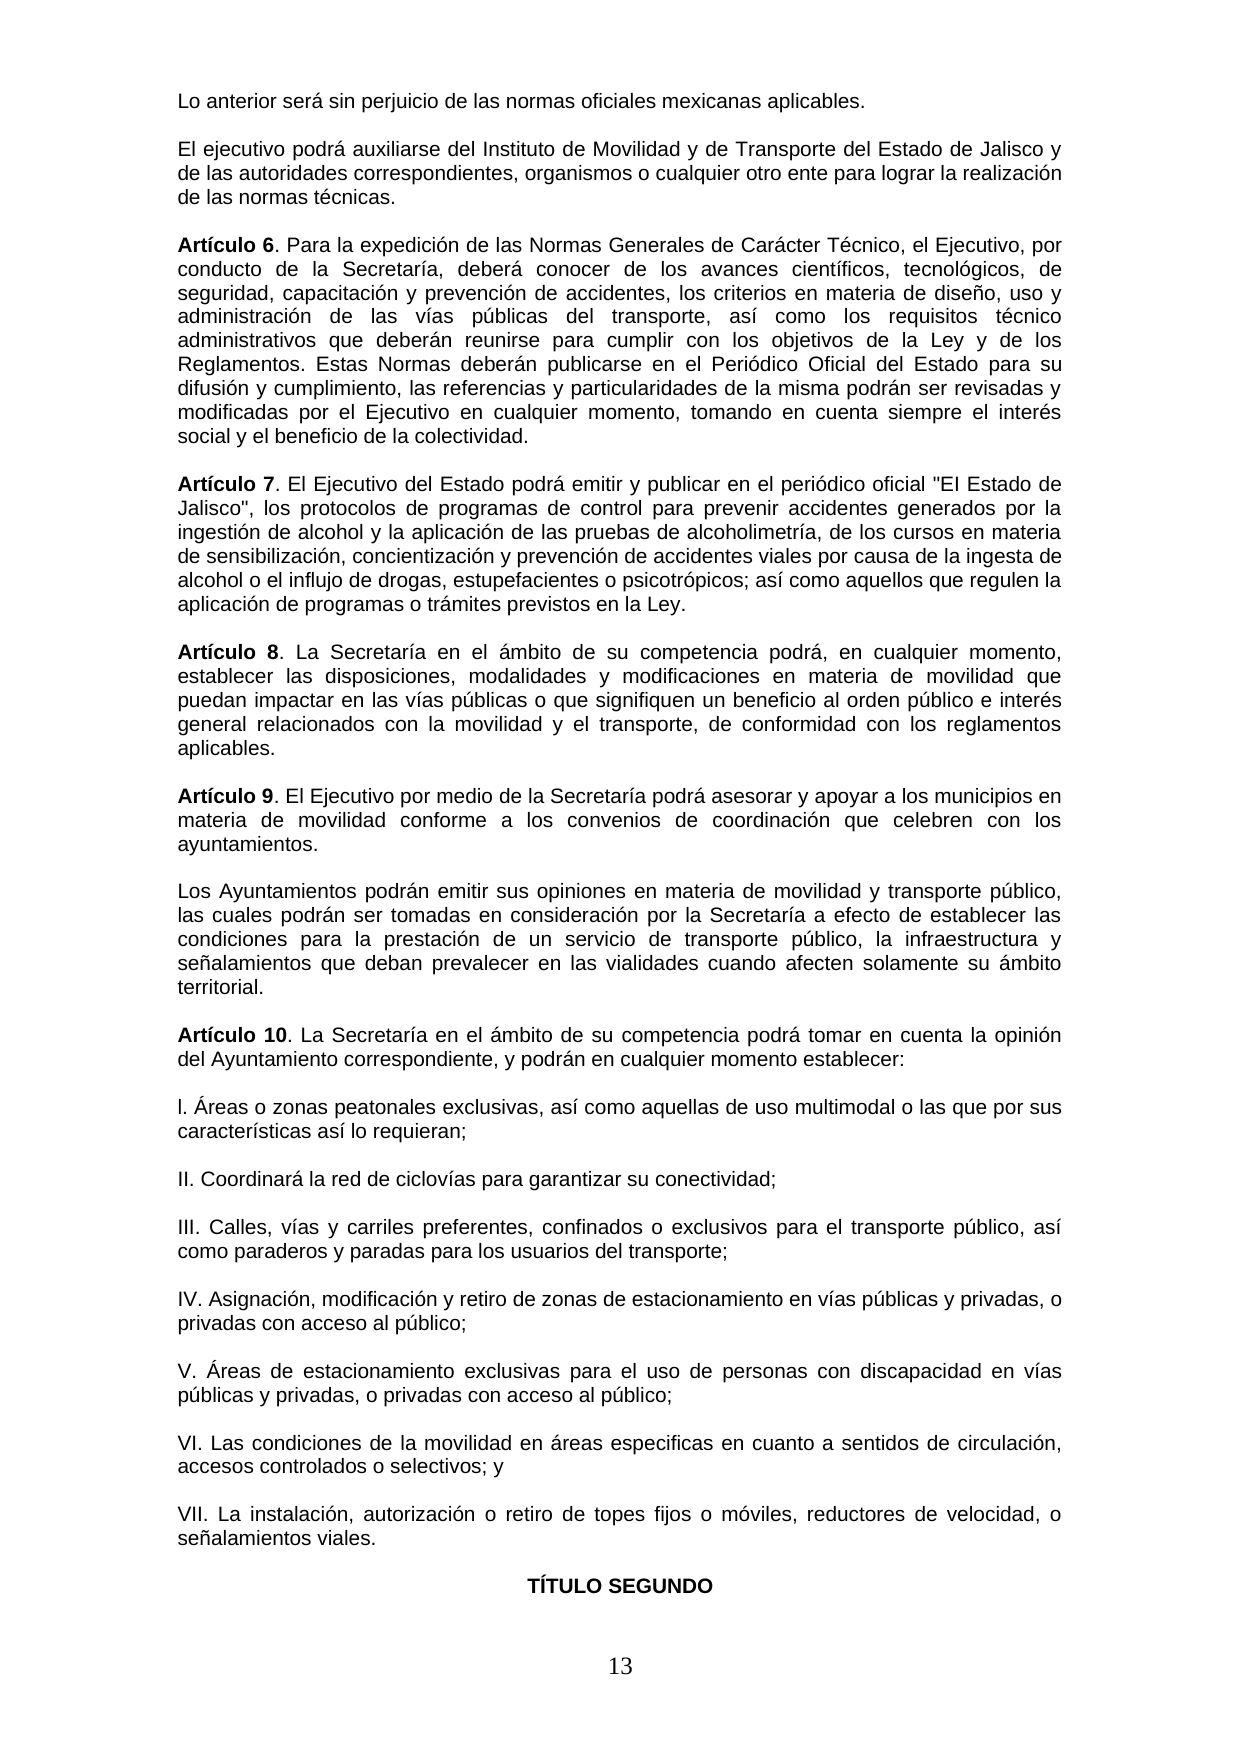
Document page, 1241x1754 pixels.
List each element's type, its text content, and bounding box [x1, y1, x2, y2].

text III. Calles, vías y carriles preferentes, confinados o exclusivos para el transporte público, así como paraderos y paradas para los usuarios del transporte; [177, 1215, 1063, 1263]
text VI. Las condiciones de la movilidad en áreas especificas en cuanto a sentidos de circulación, accesos controlados o selectivos; y [177, 1430, 1063, 1478]
text II. Coordinará la red de ciclovías para garantizar su conectividad; [177, 1167, 1063, 1191]
text l. Áreas o zonas peatonales exclusivas, así como aquellas de uso multimodal o las que por sus características así lo requieran; [177, 1095, 1063, 1143]
text IV. Asignación, modificación y retiro de zonas de estacionamiento en vías públicas y privadas, o privadas con acceso al público; [177, 1287, 1063, 1334]
text Artículo 6. Para la expedición de las Normas Generales de Carácter Técnico, el Ejecutivo, por conducto de la Secretaría, deberá conocer de los avances científicos, tecnológicos, de seguridad, capacitación y prevención de accidentes, los criterios en materia de diseño, uso y administración de las vías públicas del transporte, así como los requisitos técnico administrativos que deberán reunirse para cumplir con los objetivos de y de los Reglamentos. Estas Normas deberán publicarse en el Periódico Oficial del Estado para su difusión y cumplimiento, las referencias y particularidades de la misma podrán ser revisadas y modificadas por el Ejecutivo en cualquier momento, tomando en cuenta siempre el interés social y el beneficio de la colectividad. [177, 232, 1063, 448]
text El ejecutivo podrá auxiliarse del Instituto de Movilidad y de Transporte del Estado de Jalisco y de las autoridades correspondientes, organismos o cualquier otro ente para lograr la realización de las normas técnicas. [177, 137, 1063, 208]
text V. Áreas de estacionamiento exclusivas para el uso de personas con discapacidad en vías públicas y privadas, o privadas con acceso al público; [177, 1358, 1063, 1406]
text Artículo 9. El Ejecutivo por medio de podrá asesorar y apoyar a los municipios en materia de movilidad conforme a los convenios de coordinación que celebren con los ayuntamientos. [177, 783, 1063, 855]
text Artículo 7. El Ejecutivo del Estado podrá emitir y publicar en el periódico oficial "EI Estado de Jalisco", los protocolos de programas de control para prevenir accidentes generados por la ingestión de alcohol y la aplicación de las pruebas de alcoholimetría, de los cursos en materia de sensibilización, concientización y prevención de accidentes viales por causa de la ingesta de alcohol o el influjo de drogas, estupefacientes o psicotrópicos; así como aquellos que regulen la aplicación de programas o trámites previstos en la Ley. [177, 472, 1063, 616]
text Los Ayuntamientos podrán emitir sus opiniones en materia de movilidad y transporte público, las cuales podrán ser tomadas en consideración por a efecto de establecer las condiciones para la prestación de un servicio de transporte público, la infraestructura y señalamientos que deban prevalecer en las vialidades cuando afecten solamente su ámbito territorial. [177, 879, 1063, 999]
text TÍTULO SEGUNDO [177, 1574, 1063, 1598]
text VII. La instalación, autorización o retiro de topes fijos o móviles, reductores de velocidad, o señalamientos viales. [177, 1502, 1063, 1550]
text Artículo 10. en el ámbito de su competencia podrá tomar en cuenta la opinión del Ayuntamiento correspondiente, y podrán en cualquier momento establecer: [177, 1023, 1063, 1071]
text Artículo 8. en el ámbito de su competencia podrá, en cualquier momento, establecer las disposiciones, modalidades y modificaciones en materia de movilidad que puedan impactar en las vías públicas o que signifiquen un beneficio al orden público e interés general relacionados con la movilidad y el transporte, de conformidad con los reglamentos aplicables. [177, 640, 1063, 759]
text Lo anterior será sin perjuicio de las normas oficiales mexicanas aplicables. [177, 89, 1063, 113]
